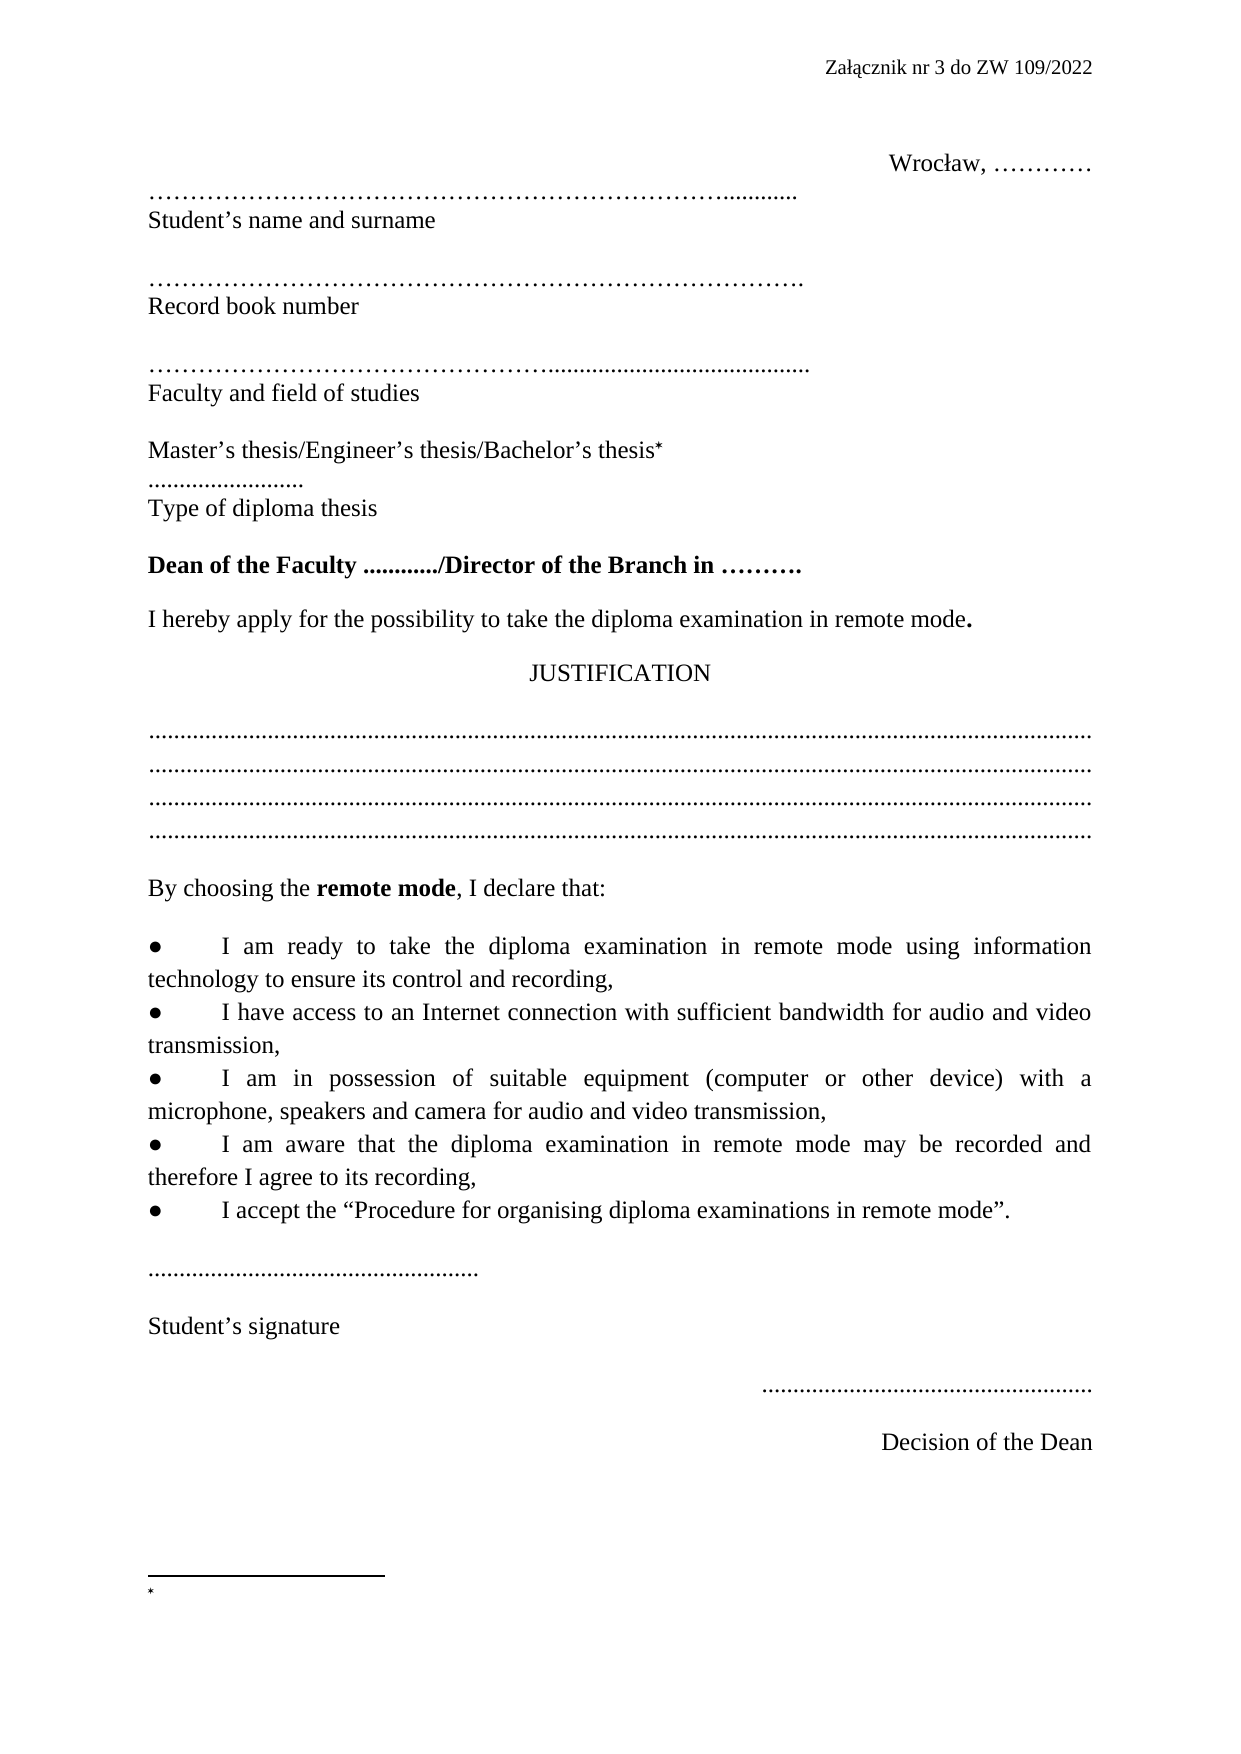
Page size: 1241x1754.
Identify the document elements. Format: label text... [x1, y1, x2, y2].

text ............................................................................................................................................................................................................................................................................................................................................................................................................................................................................................................................................................................................................................ [148, 716, 1093, 843]
list I am aware that the diploma examination in remote mode may be recorded and therefore I agree to its recording, [148, 1129, 1093, 1191]
text Master’s thesis/Engineer’s thesis/Bachelor’s thesis [148, 435, 1093, 464]
text JUSTIFICATION [148, 658, 1093, 686]
text ………………………………………….......................................... [148, 349, 1093, 378]
text Record book number [148, 291, 1093, 320]
text Student’s name and surname [148, 205, 1093, 234]
list I have access to an Internet connection with sufficient bandwidth for audio and video transmission, [148, 997, 1093, 1058]
text Wrocław, ………… [148, 148, 1093, 176]
text Student’s signature [148, 1311, 1093, 1340]
text Decision of the Dean [148, 1427, 1093, 1456]
text Type of diploma thesis [148, 493, 1093, 521]
list I am in possession of suitable equipment (computer or other device) with a microphone, speakers and camera for audio and video transmission, [148, 1063, 1093, 1124]
text Faculty and field of studies [148, 378, 1093, 406]
text Dean of the Faculty ............/Director of the Branch in ………. [148, 550, 1093, 579]
list I am ready to take the diploma examination in remote mode using information technology to ensure its control and recording, [148, 931, 1093, 992]
text I hereby apply for the possibility to take the diploma examination in remote mode. [148, 604, 1093, 633]
text ……………………………………………………………............ [148, 176, 1093, 205]
text ……………………………………………………………………. [148, 263, 1093, 291]
text ......................... [148, 464, 1093, 493]
text By choosing the remote mode, I declare that: [148, 873, 1093, 901]
text ..................................................... [148, 1253, 1093, 1282]
text ..................................................... [148, 1369, 1093, 1398]
list I accept the “Procedure for organising diploma examinations in remote mode”. [148, 1195, 1093, 1224]
